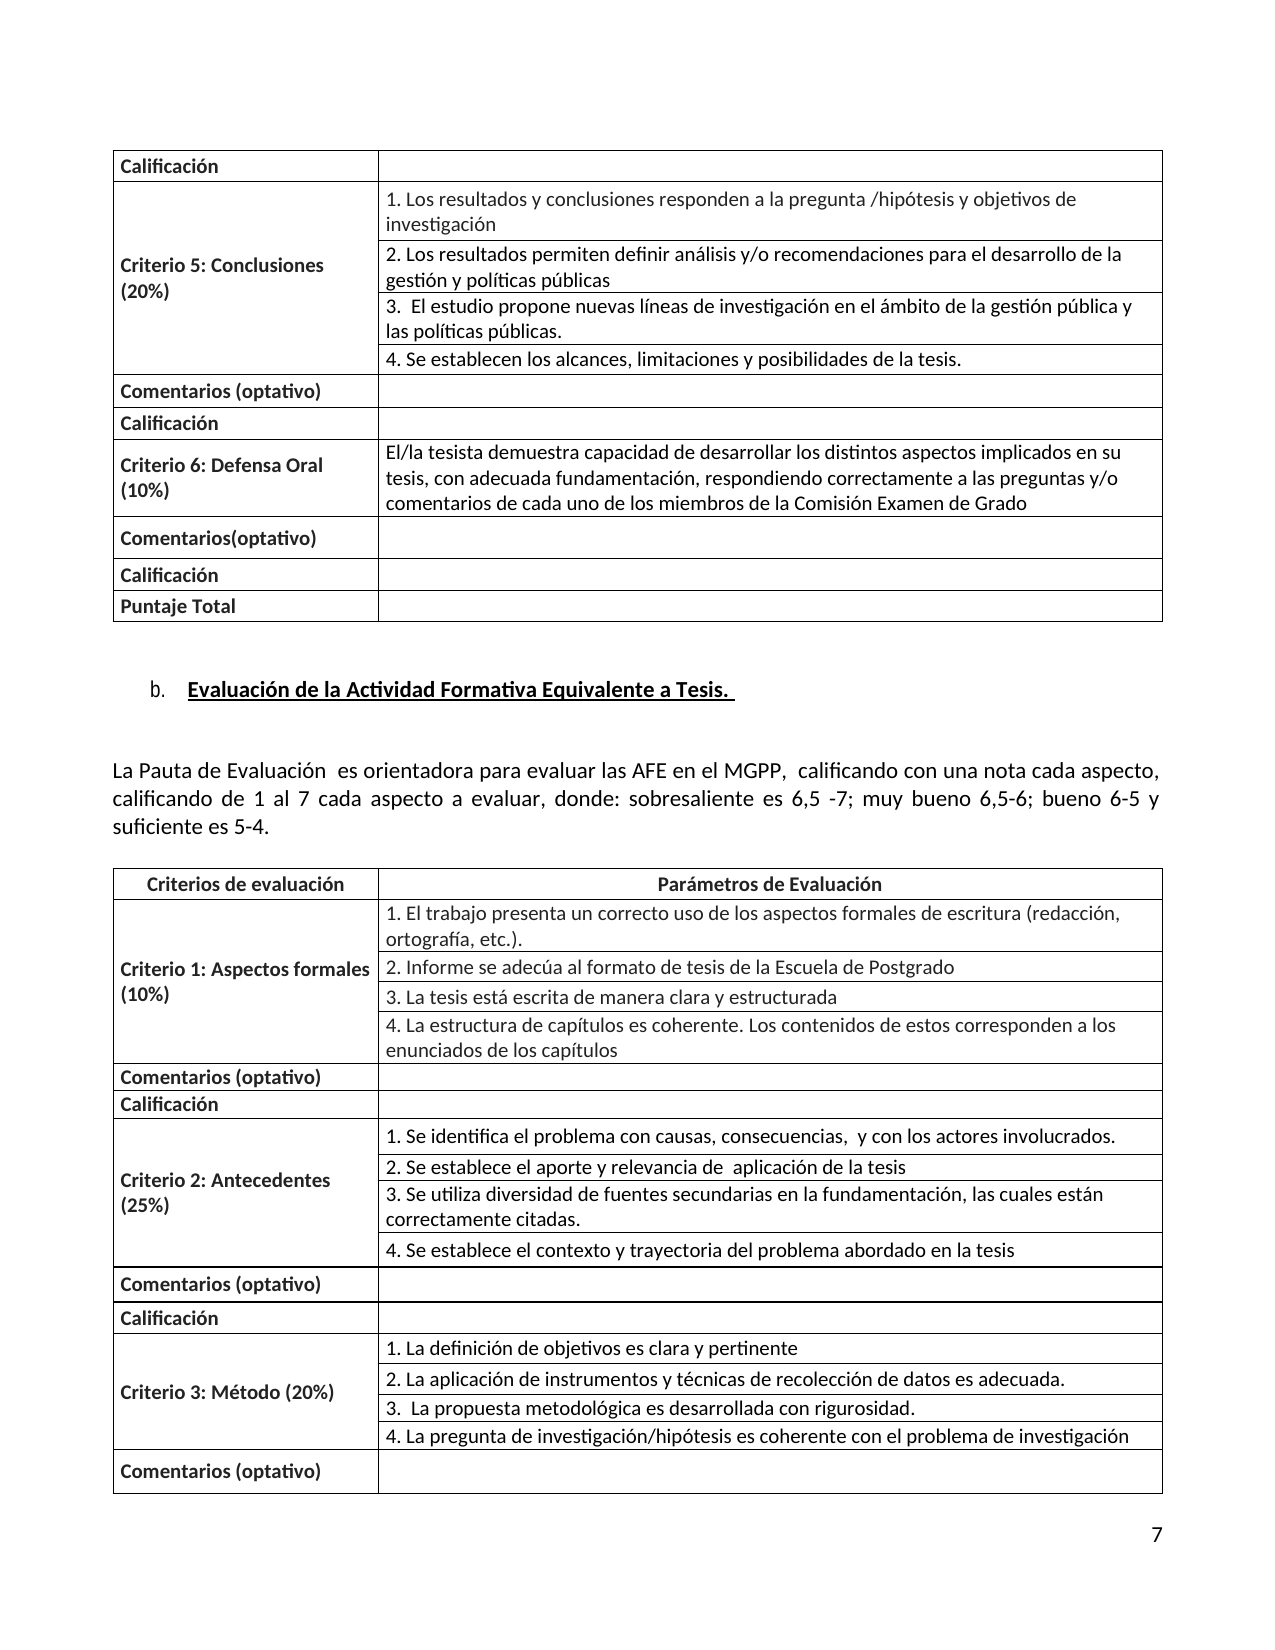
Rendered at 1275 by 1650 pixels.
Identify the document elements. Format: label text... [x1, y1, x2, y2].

table_cell [379, 151, 1162, 181]
table_cell 4. Se establece el contexto y trayectoria del problema abordado en la tesis [379, 1233, 1162, 1266]
table_cell [379, 408, 1162, 438]
table_cell 1. La definición de objetivos es clara y pertinente [379, 1334, 1162, 1363]
table_cell 2. La aplicación de instrumentos y técnicas de recolección de datos es adecuada. [379, 1364, 1162, 1394]
table_cell Criterio 6: Defensa Oral (10%) [114, 440, 378, 516]
table_cell Comentarios (optativo) [114, 375, 378, 407]
table_cell Comentarios (optativo) [114, 1268, 378, 1301]
table_cell 3. El estudio propone nuevas líneas de investigación en el ámbito de la gestión pública y las políticas públicas. [379, 293, 1162, 344]
table_cell [379, 1268, 1162, 1301]
table_cell 3. La tesis está escrita de manera clara y estructurada [379, 982, 1162, 1011]
table_cell [379, 591, 1162, 621]
table_cell 1. Se identifica el problema con causas, consecuencias, y con los actores involucrados. [379, 1119, 1162, 1153]
table_cell 2. Se establece el aporte y relevancia de aplicación de la tesis [379, 1155, 1162, 1180]
table_cell Comentarios(optativo) [114, 517, 378, 558]
list Evaluación de la Actividad Formativa Equivalente a Tesis. [150, 675, 1162, 703]
table_cell [379, 1303, 1162, 1333]
table_cell Criterio 3: Método (20%) [114, 1334, 378, 1449]
table_cell Calificación [114, 151, 378, 181]
table_cell 4. La estructura de capítulos es coherente. Los contenidos de estos corresponden a los enunciados de los capítulos [379, 1012, 1162, 1063]
table_cell Comentarios (optativo) [114, 1450, 378, 1492]
table_cell [379, 559, 1162, 589]
table_cell [379, 1450, 1162, 1492]
table_cell Criterio 2: Antecedentes (25%) [114, 1119, 378, 1266]
text La Pauta de Evaluación es orientadora para evaluar las AFE en el MGPP, calificando con una nota cada aspecto, calificando de 1 al 7 cada aspecto a evaluar, donde: sobresaliente es 6,5 -7; muy bueno 6,5-6; bueno 6-5 y suficiente es 5-4. [112, 756, 1162, 840]
table_cell Criterio 1: Aspectos formales (10%) [114, 900, 378, 1063]
table_cell [379, 517, 1162, 558]
table_cell Calificación [114, 408, 378, 438]
table_cell Calificación [114, 1303, 378, 1333]
table_cell 1. Los resultados y conclusiones responden a la pregunta /hipótesis y objetivos de investigación [379, 182, 1162, 240]
table_cell [379, 1091, 1162, 1118]
table_cell Calificación [114, 559, 378, 589]
table_cell [379, 1064, 1162, 1089]
table_cell [379, 375, 1162, 407]
table_cell Puntaje Total [114, 591, 378, 621]
table_cell 2. Los resultados permiten definir análisis y/o recomendaciones para el desarrollo de la gestión y políticas públicas [379, 241, 1162, 292]
table_cell 4. La pregunta de investigación/hipótesis es coherente con el problema de investigación [379, 1422, 1162, 1449]
table_cell Criterio 5: Conclusiones (20%) [114, 182, 378, 374]
table_header Parámetros de Evaluación [379, 869, 1162, 899]
table_cell 3. Se utiliza diversidad de fuentes secundarias en la fundamentación, las cuales están correctamente citadas. [379, 1181, 1162, 1232]
table_cell Calificación [114, 1091, 378, 1118]
table_cell 4. Se establecen los alcances, limitaciones y posibilidades de la tesis. [379, 345, 1162, 374]
table_cell 1. El trabajo presenta un correcto uso de los aspectos formales de escritura (redacción, ortografía, etc.). [379, 900, 1162, 951]
table_cell 2. Informe se adecúa al formato de tesis de la Escuela de Postgrado [379, 952, 1162, 981]
table_cell 3. La propuesta metodológica es desarrollada con rigurosidad. [379, 1395, 1162, 1421]
table_header Criterios de evaluación [114, 869, 378, 899]
table_cell El/la tesista demuestra capacidad de desarrollar los distintos aspectos implicados en su tesis, con adecuada fundamentación, respondiendo correctamente a las preguntas y/o comentarios de cada uno de los miembros de la Comisión Examen de Grado [379, 440, 1162, 516]
table_cell Comentarios (optativo) [114, 1064, 378, 1089]
